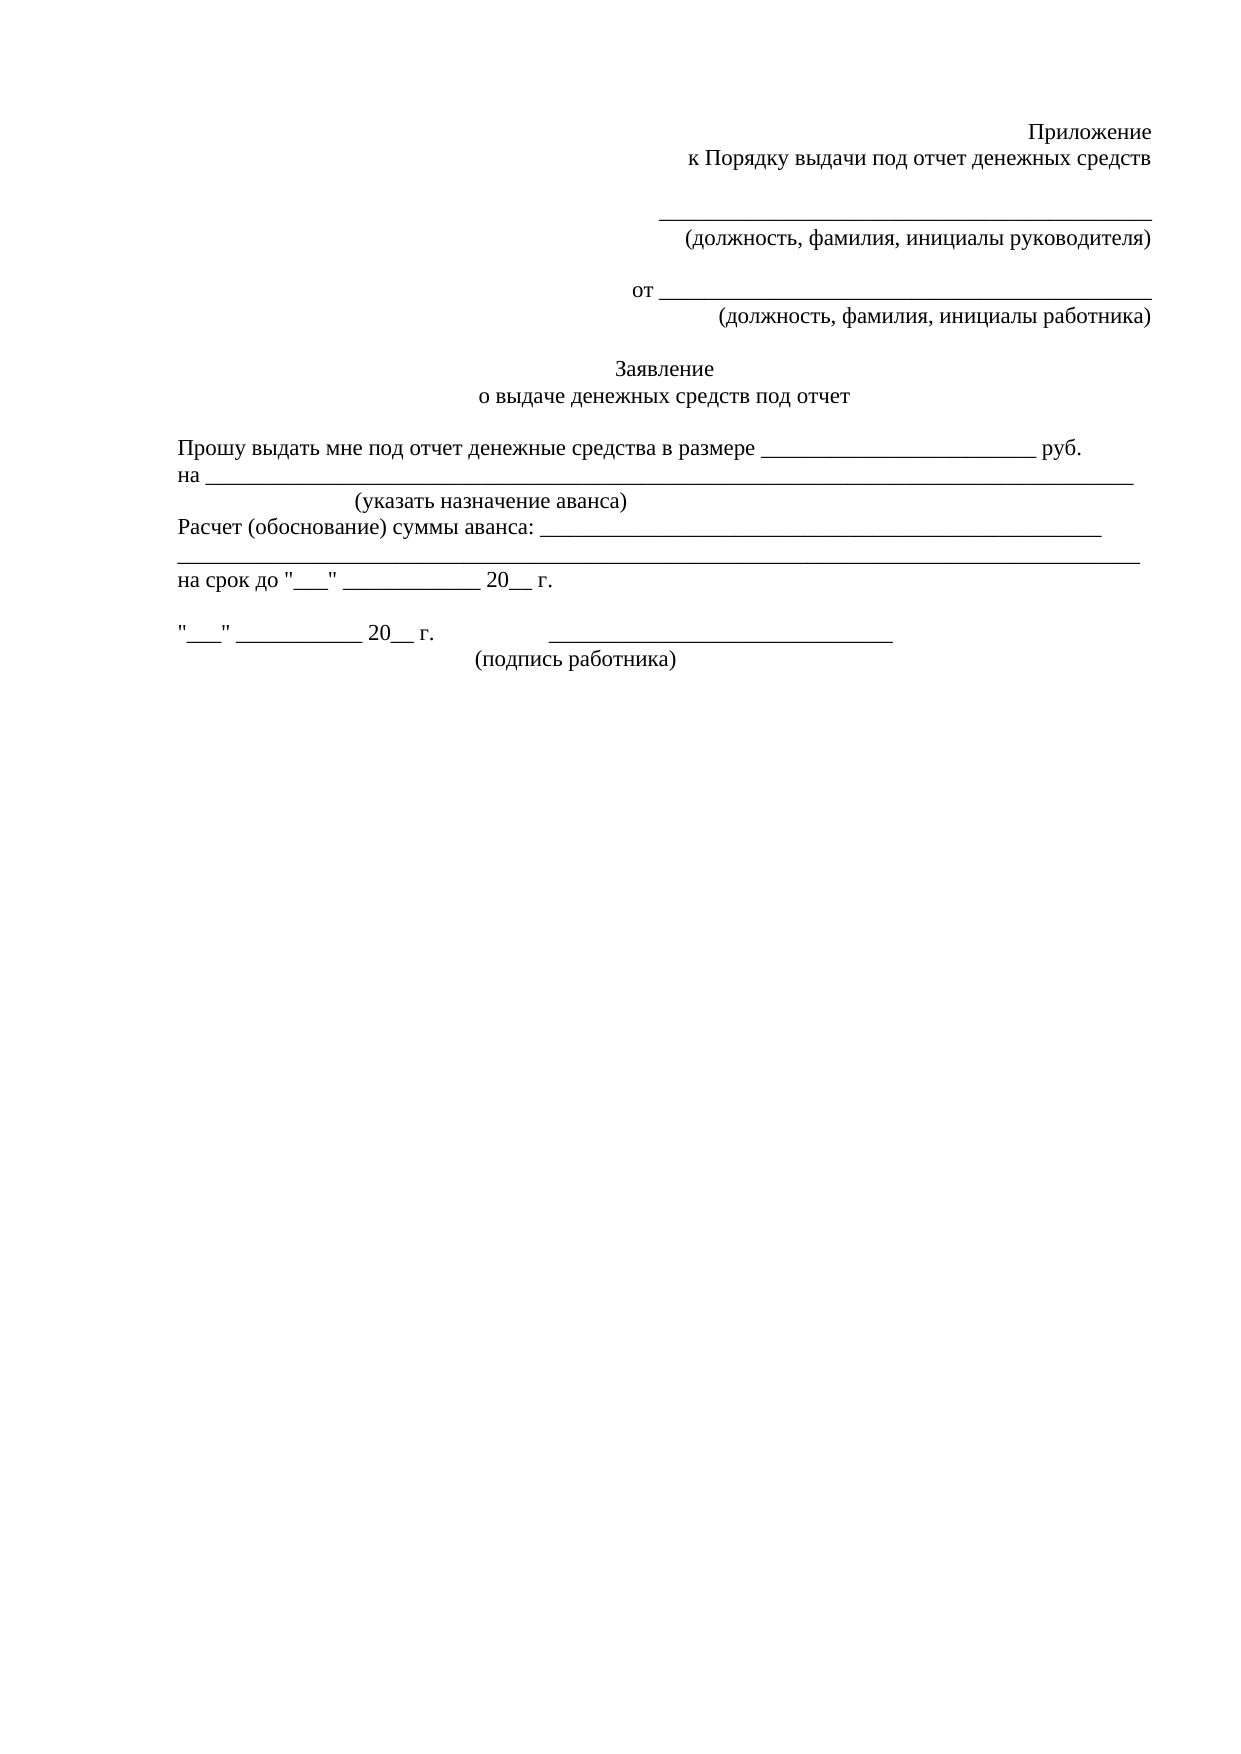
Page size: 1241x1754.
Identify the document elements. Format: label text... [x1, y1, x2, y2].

text Приложение [177, 118, 1152, 144]
text (должность, фамилия, инициалы работника) [177, 303, 1152, 329]
text о выдаче денежных средств под отчет [177, 382, 1152, 408]
text на срок до "___" ____________ 20__ г. [177, 566, 1152, 592]
text Заявление [177, 355, 1152, 382]
text Прошу выдать мне под отчет денежные средства в размере ________________________ руб. [177, 434, 1152, 461]
text "___" ___________ 20__ г. ______________________________ [177, 619, 1152, 645]
text Расчет (обоснование) суммы аванса: _________________________________________________ [177, 513, 1152, 540]
text к Порядку выдачи под отчет денежных средств [177, 144, 1152, 171]
text (указать назначение аванса) [177, 487, 1152, 513]
text ____________________________________________________________________________________ [177, 540, 1152, 566]
text от ___________________________________________ [177, 276, 1152, 303]
text ___________________________________________ [177, 197, 1152, 223]
text на _________________________________________________________________________________ [177, 461, 1152, 487]
text (должность, фамилия, инициалы руководителя) [177, 223, 1152, 250]
text (подпись работника) [177, 645, 1152, 672]
